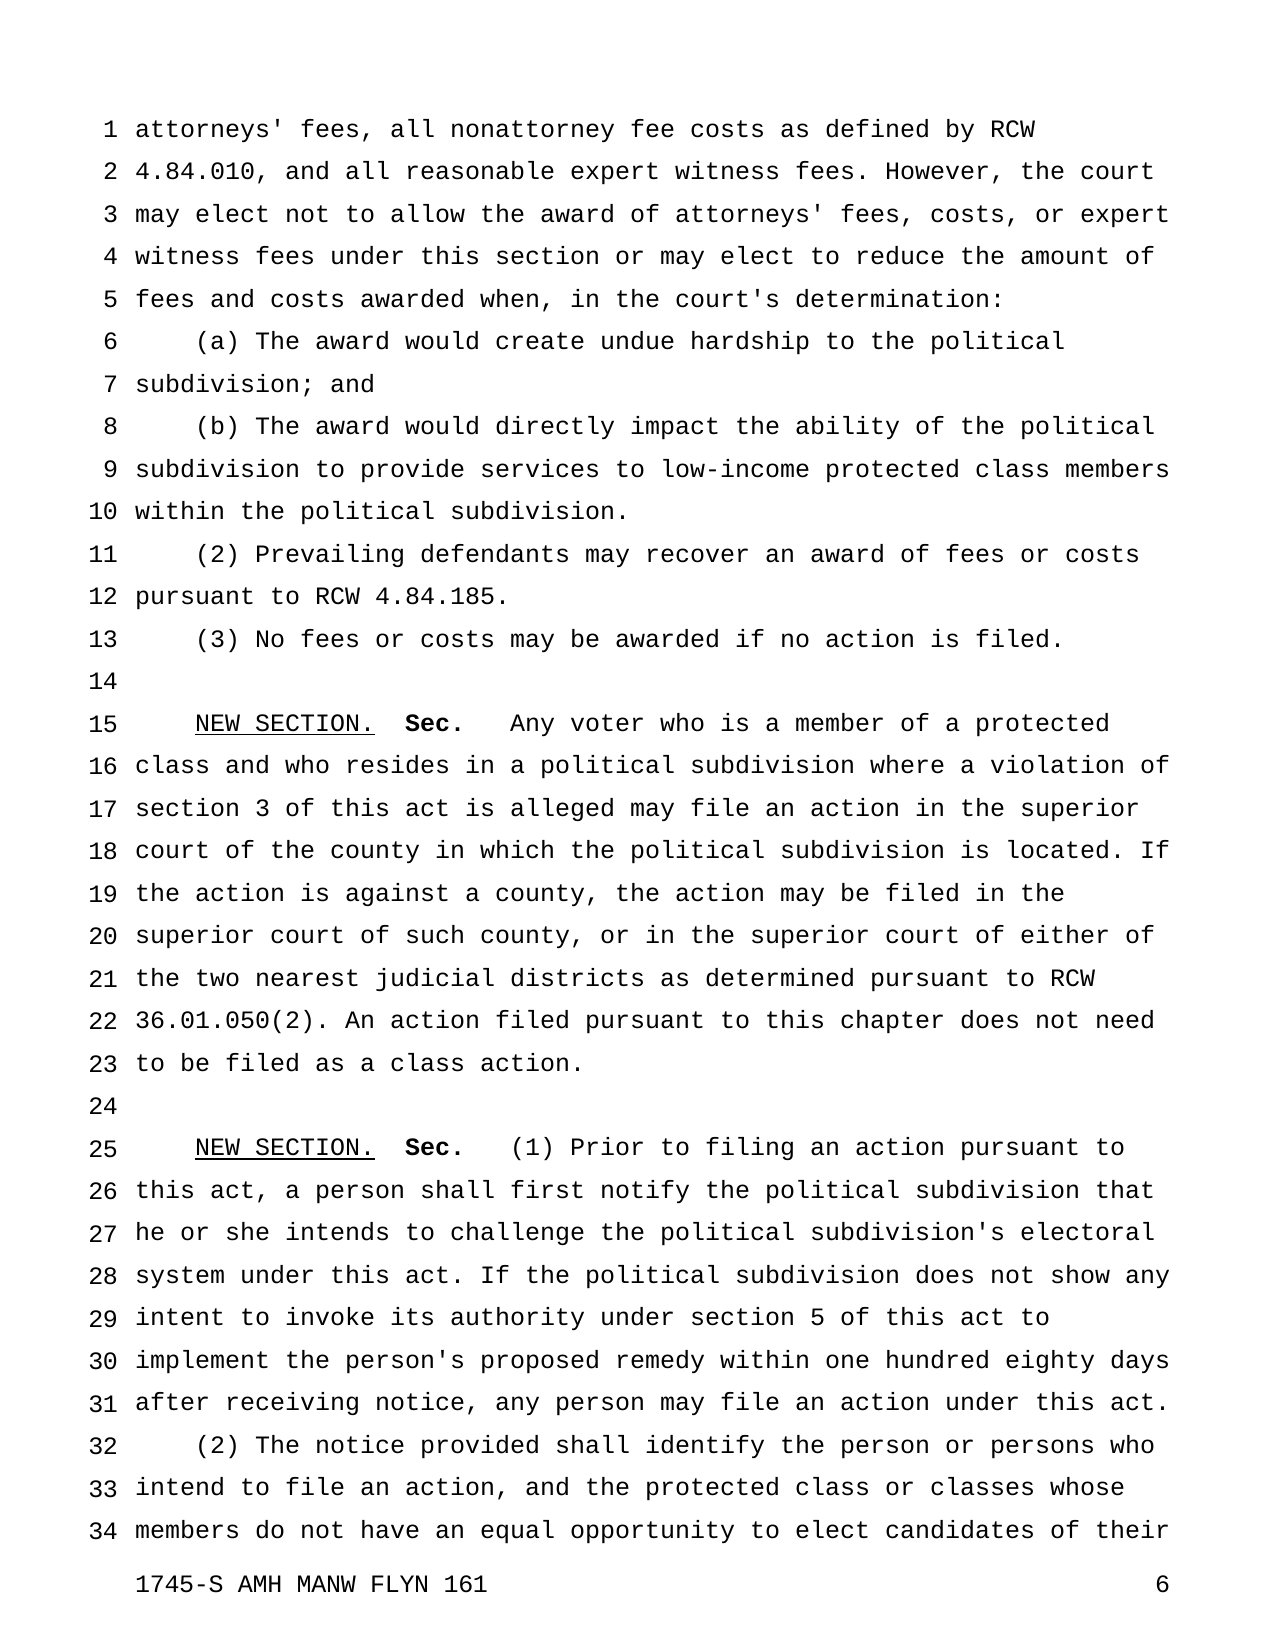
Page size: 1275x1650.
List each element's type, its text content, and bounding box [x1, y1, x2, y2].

text (a) The award would create undue hardship to the political subdivision; and [135, 316, 1170, 401]
text (2) Prevailing defendants may recover an award of fees or costs pursuant to RCW 4.84.185. [135, 528, 1170, 613]
text NEW SECTION. Sec. Any voter who is a member of a protected class and who resides in a political subdivision where a violation of section 3 of this act is alleged may file an action in the superior court of the county in which the political subdivision is located. If the action is against a county, the action may be filed in the superior court of such county, or in the superior court of either of the two nearest judicial districts as determined pursuant to RCW 36.01.050(2). An action filed pursuant to this chapter does not need to be filed as a class action. [135, 697, 1170, 1080]
text NEW SECTION. Sec. (1) Prior to filing an action pursuant to this act, a person shall first notify the political subdivision that he or she intends to challenge the political subdivision's electoral system under this act. If the political subdivision does not show any intent to invoke its authority under section 5 of this act to implement the person's proposed remedy within one hundred eighty days after receiving notice, any person may file an action under this act. [135, 1122, 1170, 1419]
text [135, 103, 1170, 316]
text (b) The award would directly impact the ability of the political subdivision to provide services to low-income protected class members within the political subdivision. [135, 401, 1170, 528]
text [135, 1419, 1170, 1547]
text (3) No fees or costs may be awarded if no action is filed. [135, 613, 1170, 656]
